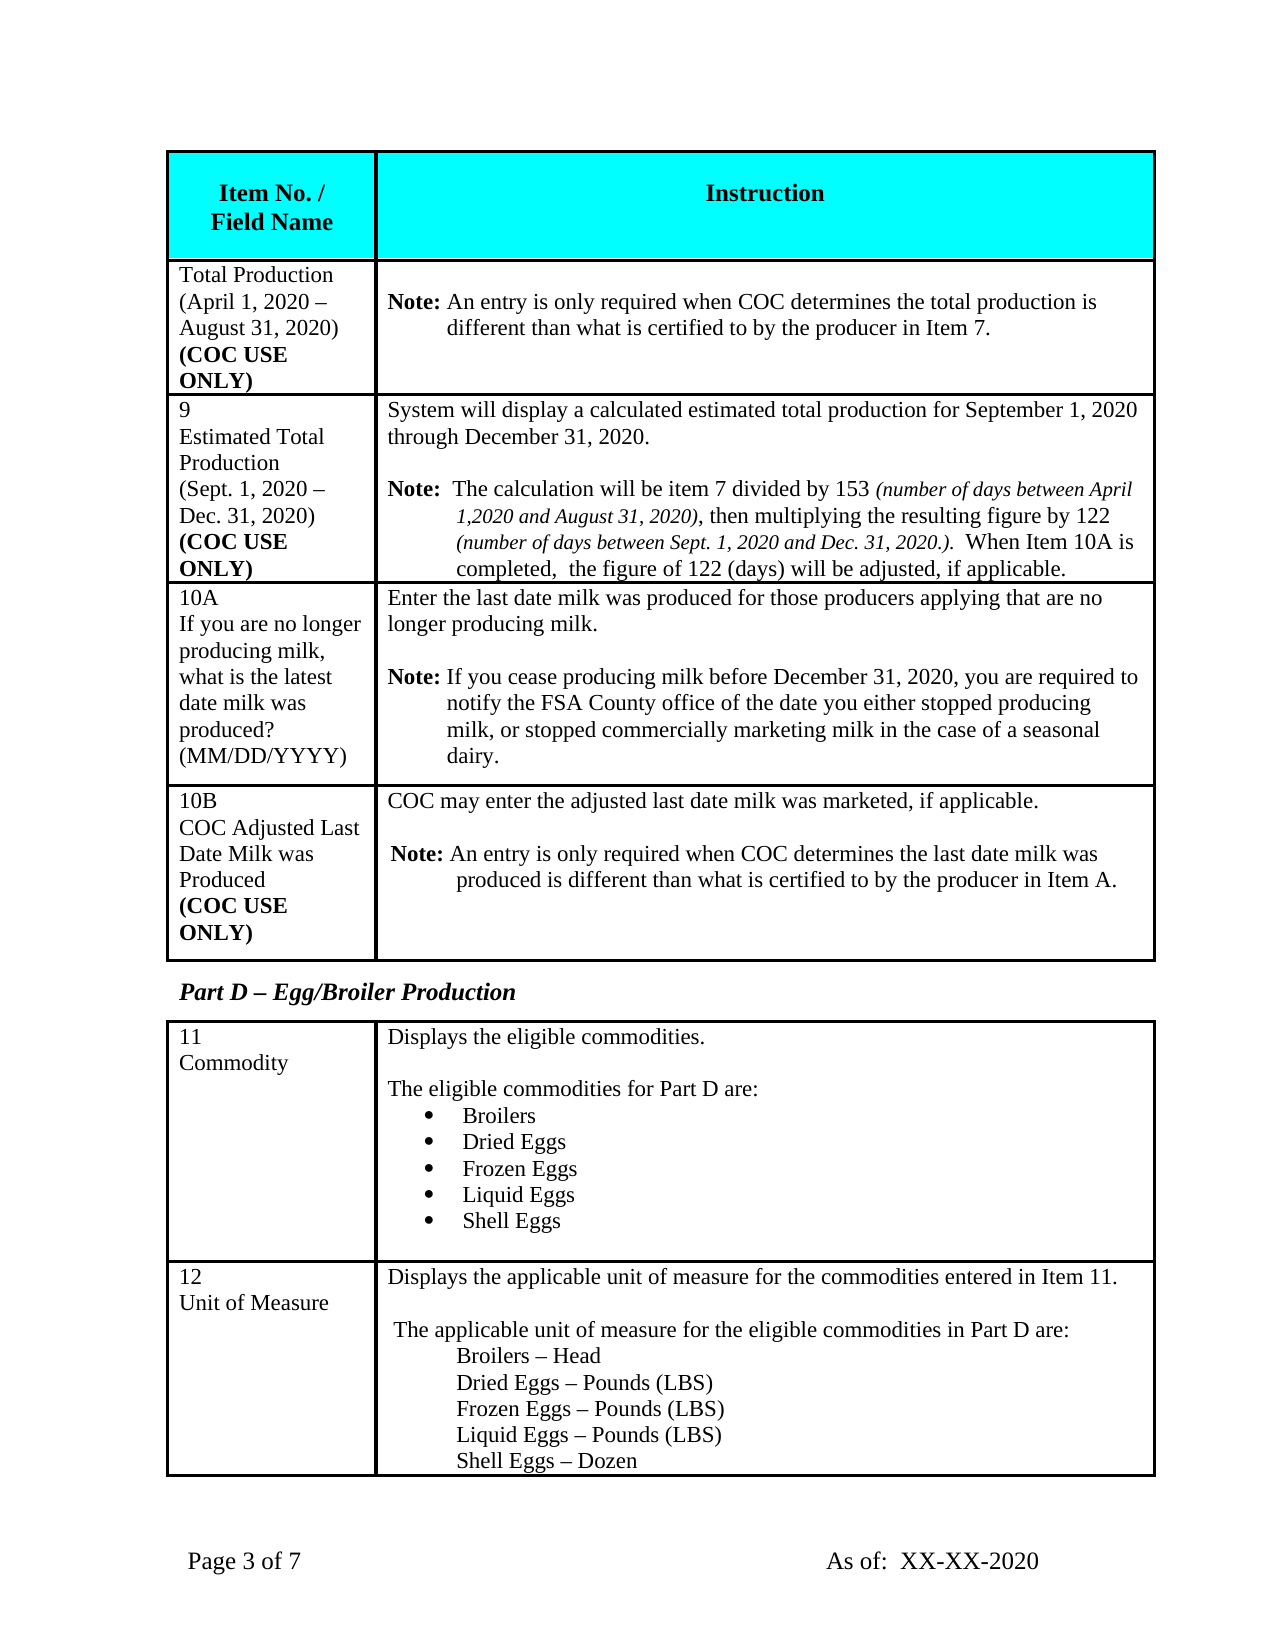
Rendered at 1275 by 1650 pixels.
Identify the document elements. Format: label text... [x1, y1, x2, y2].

table_cell Enter the last date milk was produced for those producers applying that are no longer producing milk. Note: If you cease producing milk before December 31, 2020, you are required to notify the FSA County office of the date you either stopped producing milk, or stopped commercially marketing milk in the case of a seasonal dairy. [378, 584, 1153, 784]
table_header Item No. / Field Name [169, 153, 374, 258]
table_cell 11 Commodity [169, 1023, 374, 1260]
table_cell 10A If you are no longer producing milk, what is the latest date milk was produced? (MM/DD/YYYY) [169, 584, 374, 784]
table_cell 10B COC Adjusted Last Date Milk was Produced (COC USE ONLY) [169, 787, 374, 959]
table_cell System will display a calculated estimated total production for September 1, 2020 through December 31, 2020. Note: The calculation will be item 7 divided by 153 (number of days between April 1,2020 and August 31, 2020), then multiplying the resulting figure by 122 (number of days between Sept. 1, 2020 and Dec. 31, 2020.). When Item 10A is completed, the figure of 122 (days) will be adjusted, if applicable. [378, 396, 1153, 581]
table_cell Part D – Egg/Broiler Production [168, 962, 1154, 1020]
table_cell Displays the eligible commodities. The eligible commodities for Part D are: Broilers Dried Eggs Frozen Eggs Liquid Eggs Shell Eggs [378, 1023, 1153, 1260]
table_header Instruction [378, 153, 1153, 258]
table_cell 12 Unit of Measure [169, 1263, 374, 1474]
table_cell COC may enter the adjusted last date milk was marketed, if applicable. Note: An entry is only required when COC determines the last date milk was produced is different than what is certified to by the producer in Item A. [378, 787, 1153, 959]
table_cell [378, 262, 1153, 393]
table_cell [169, 262, 374, 393]
table_cell 9 Estimated Total Production (Sept. 1, 2020 – Dec. 31, 2020) (COC USE ONLY) [169, 396, 374, 581]
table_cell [378, 1263, 1153, 1474]
